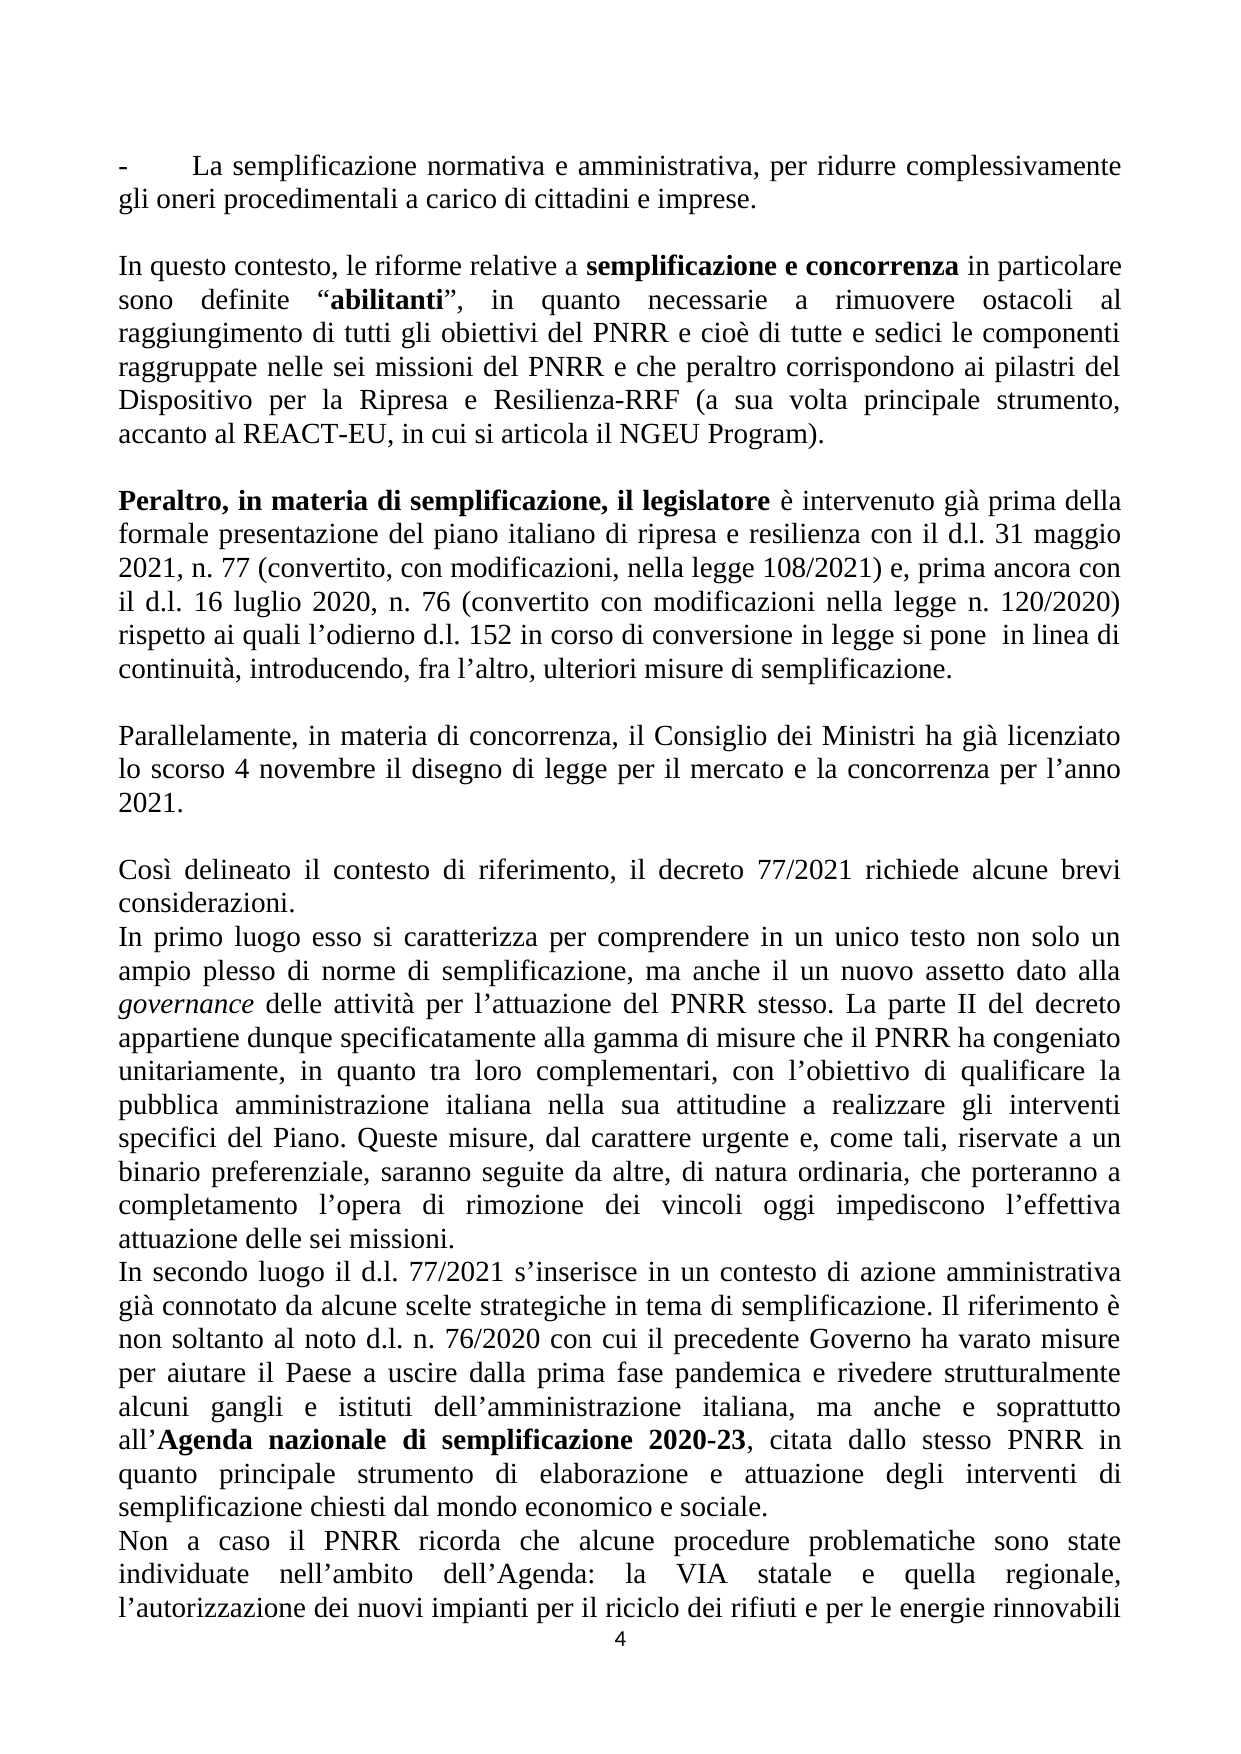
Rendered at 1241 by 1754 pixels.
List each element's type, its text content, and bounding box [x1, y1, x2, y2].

text In questo contesto, le riforme relative a semplificazione e concorrenza in particolare sono definite “abilitanti”, in quanto necessarie a rimuovere ostacoli al raggiungimento di tutti gli obiettivi del PNRR e cioè di tutte e sedici le componenti raggruppate nelle sei missioni del PNRR e che peraltro corrispondono ai pilastri del Dispositivo per la Ripresa e Resilienza-RRF (a sua volta principale strumento, accanto al REACT-EU, in cui si articola il NGEU Program). [118, 248, 1122, 449]
text In primo luogo esso si caratterizza per comprendere in un unico testo non solo un ampio plesso di norme di semplificazione, ma anche il un nuovo assetto dato alla governance delle attività per l’attuazione del PNRR stesso. La parte II del decreto appartiene dunque specificatamente alla gamma di misure che il PNRR ha congeniato unitariamente, in quanto tra loro complementari, con l’obiettivo di qualificare la pubblica amministrazione italiana nella sua attitudine a realizzare gli interventi specifici del Piano. Queste misure, dal carattere urgente e, come tali, riservate a un binario preferenziale, saranno seguite da altre, di natura ordinaria, che porteranno a completamento l’opera di rimozione dei vincoli oggi impediscono l’effettiva attuazione delle sei missioni. [118, 919, 1122, 1254]
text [118, 1523, 1122, 1623]
text Peraltro, in materia di semplificazione, il legislatore è intervenuto già prima della formale presentazione del piano italiano di ripresa e resilienza con il d.l. 31 maggio 2021, n. 77 (convertito, con modificazioni, nella legge 108/2021) e, prima ancora con il d.l. 16 luglio 2020, n. 76 (convertito con modificazioni nella legge n. 120/2020) rispetto ai quali l’odierno d.l. 152 in corso di conversione in legge si pone in linea di continuità, introducendo, fra l’altro, ulteriori misure di semplificazione. [118, 483, 1122, 684]
text Così delineato il contesto di riferimento, il decreto 77/2021 richiede alcune brevi considerazioni. [118, 852, 1122, 919]
list La semplificazione normativa e amministrativa, per ridurre complessivamente gli oneri procedimentali a carico di cittadini e imprese. [118, 148, 1122, 215]
text In secondo luogo il d.l. 77/2021 s’inserisce in un contesto di azione amministrativa già connotato da alcune scelte strategiche in tema di semplificazione. Il riferimento è non soltanto al noto d.l. n. 76/2020 con cui il precedente Governo ha varato misure per aiutare il Paese a uscire dalla prima fase pandemica e rivedere strutturalmente alcuni gangli e istituti dell’amministrazione italiana, ma anche e soprattutto all’Agenda nazionale di semplificazione 2020-23, citata dallo stesso PNRR in quanto principale strumento di elaborazione e attuazione degli interventi di semplificazione chiesti dal mondo economico e sociale. [118, 1254, 1122, 1523]
text Parallelamente, in materia di concorrenza, il Consiglio dei Ministri ha già licenziato lo scorso 4 novembre il disegno di legge per il mercato e la concorrenza per l’anno 2021. [118, 718, 1122, 818]
